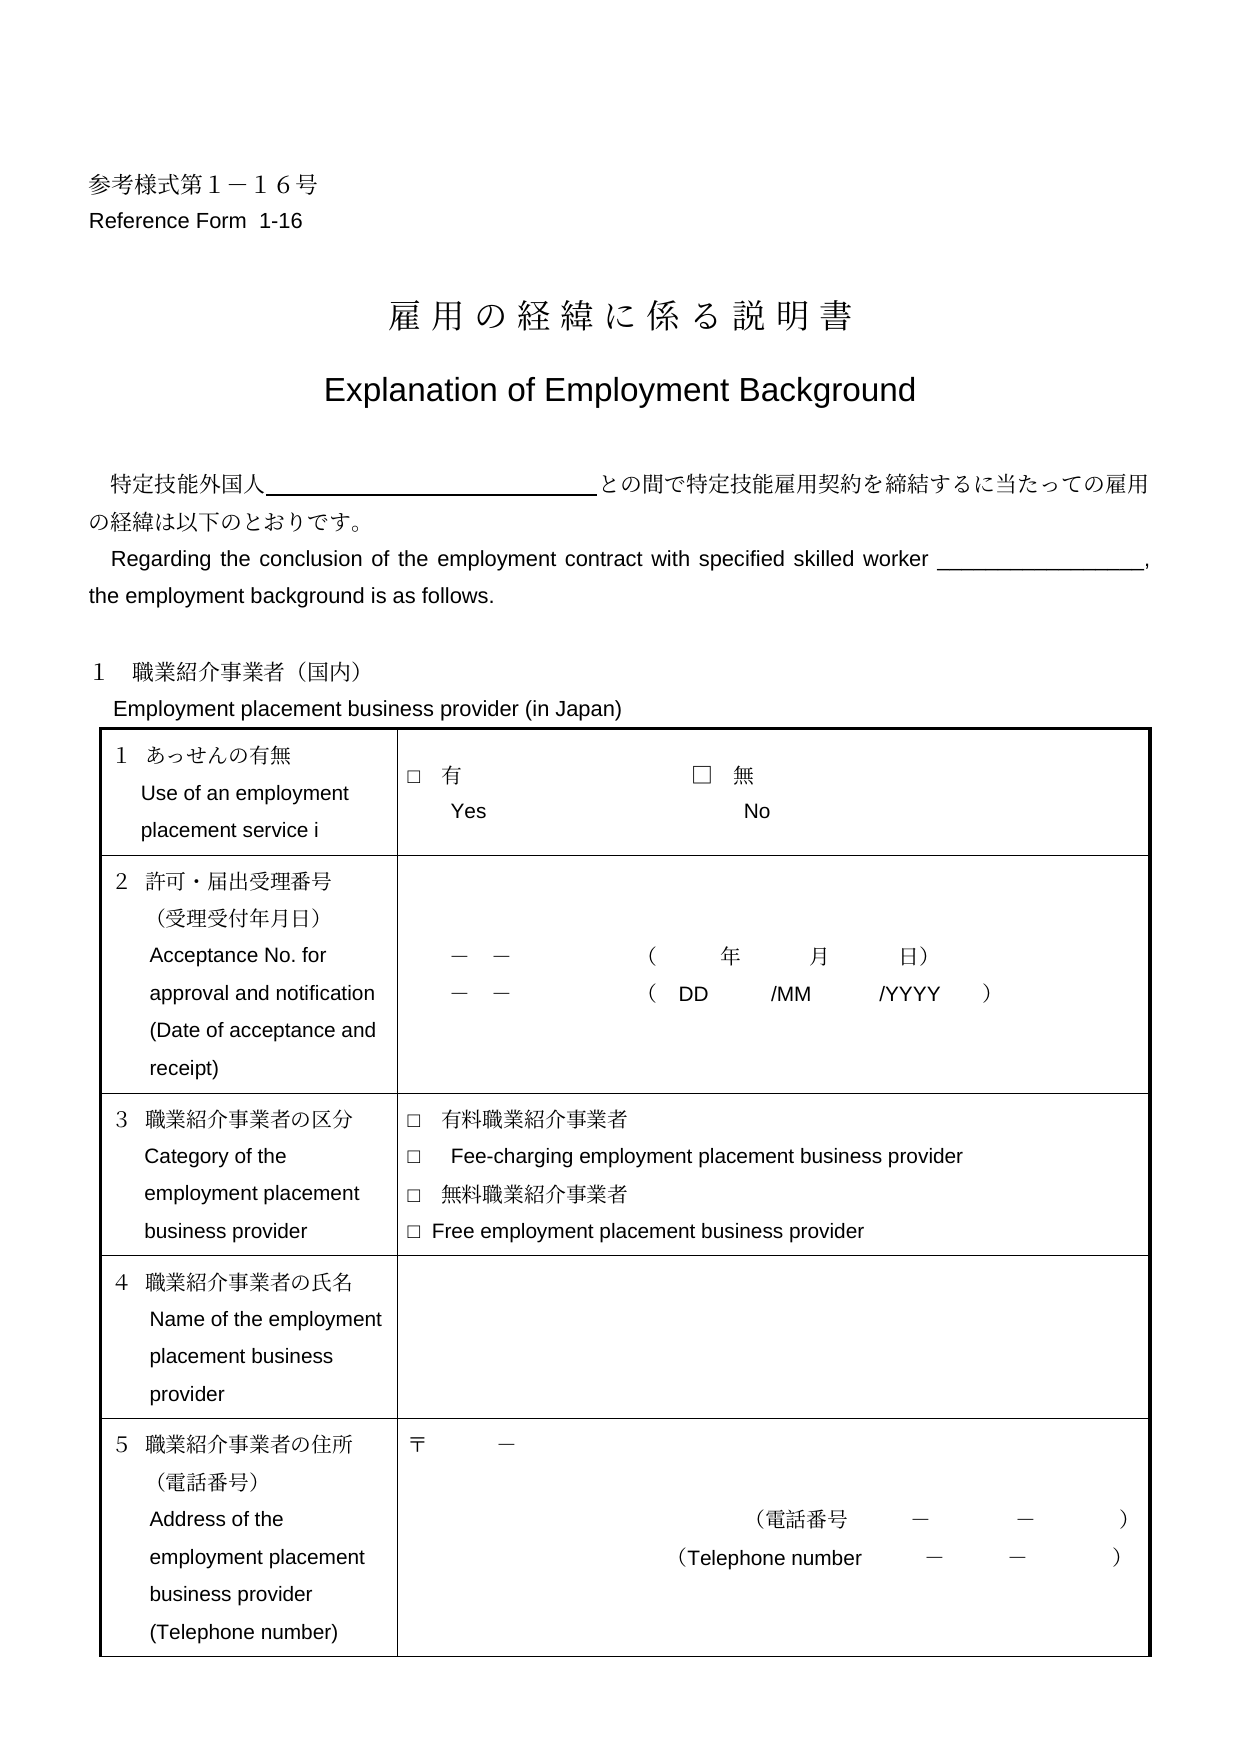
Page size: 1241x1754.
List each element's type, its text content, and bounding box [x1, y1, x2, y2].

text 特定技能外国人 との間で特定技能雇用契約を締結するに当たっての雇用の経緯は以下のとおりです。 [89, 464, 1152, 539]
text 雇用の経緯に係る説明書 [89, 277, 1152, 352]
table_header １ あっせんの有無 Use of an employment placement service i [102, 730, 397, 854]
text Employment placement business provider (in Japan) [89, 689, 1152, 727]
text 参考様式第１－１６号 [89, 164, 1152, 202]
table_cell － － （ 年 月 日） － － （ DD /MM /YYYY ） [398, 856, 1148, 1092]
text Explanation of Employment Background [89, 352, 1152, 427]
table_cell ５ 職業紹介事業者の住所 （電話番号） Address of the employment placement business provider (Telephone number) [102, 1419, 397, 1656]
table_cell [398, 1256, 1148, 1418]
text Reference Form 1-16 [89, 202, 1152, 239]
text Regarding the conclusion of the employment contract with specified skilled worker _________________, the employment background is as follows. [89, 539, 1152, 614]
table_cell 〒 － （電話番号 － － ） （Telephone number － － ） [398, 1419, 1148, 1656]
text １ 職業紹介事業者（国内） [89, 652, 1152, 689]
table_cell □ 有料職業紹介事業者 □ Fee-charging employment placement business provider □ 無料職業紹介事業者 □ Free employment placement business provider [398, 1094, 1148, 1255]
table_cell ２ 許可・届出受理番号 （受理受付年月日） Acceptance No. for approval and notification (Date of acceptance and receipt) [102, 856, 397, 1092]
table_cell ４ 職業紹介事業者の氏名 Name of the employment placement business provider [102, 1256, 397, 1418]
table_header □ 有 □ 無 Yes No [398, 730, 1148, 854]
table_cell ３ 職業紹介事業者の区分 Category of the employment placement business provider [102, 1094, 397, 1255]
